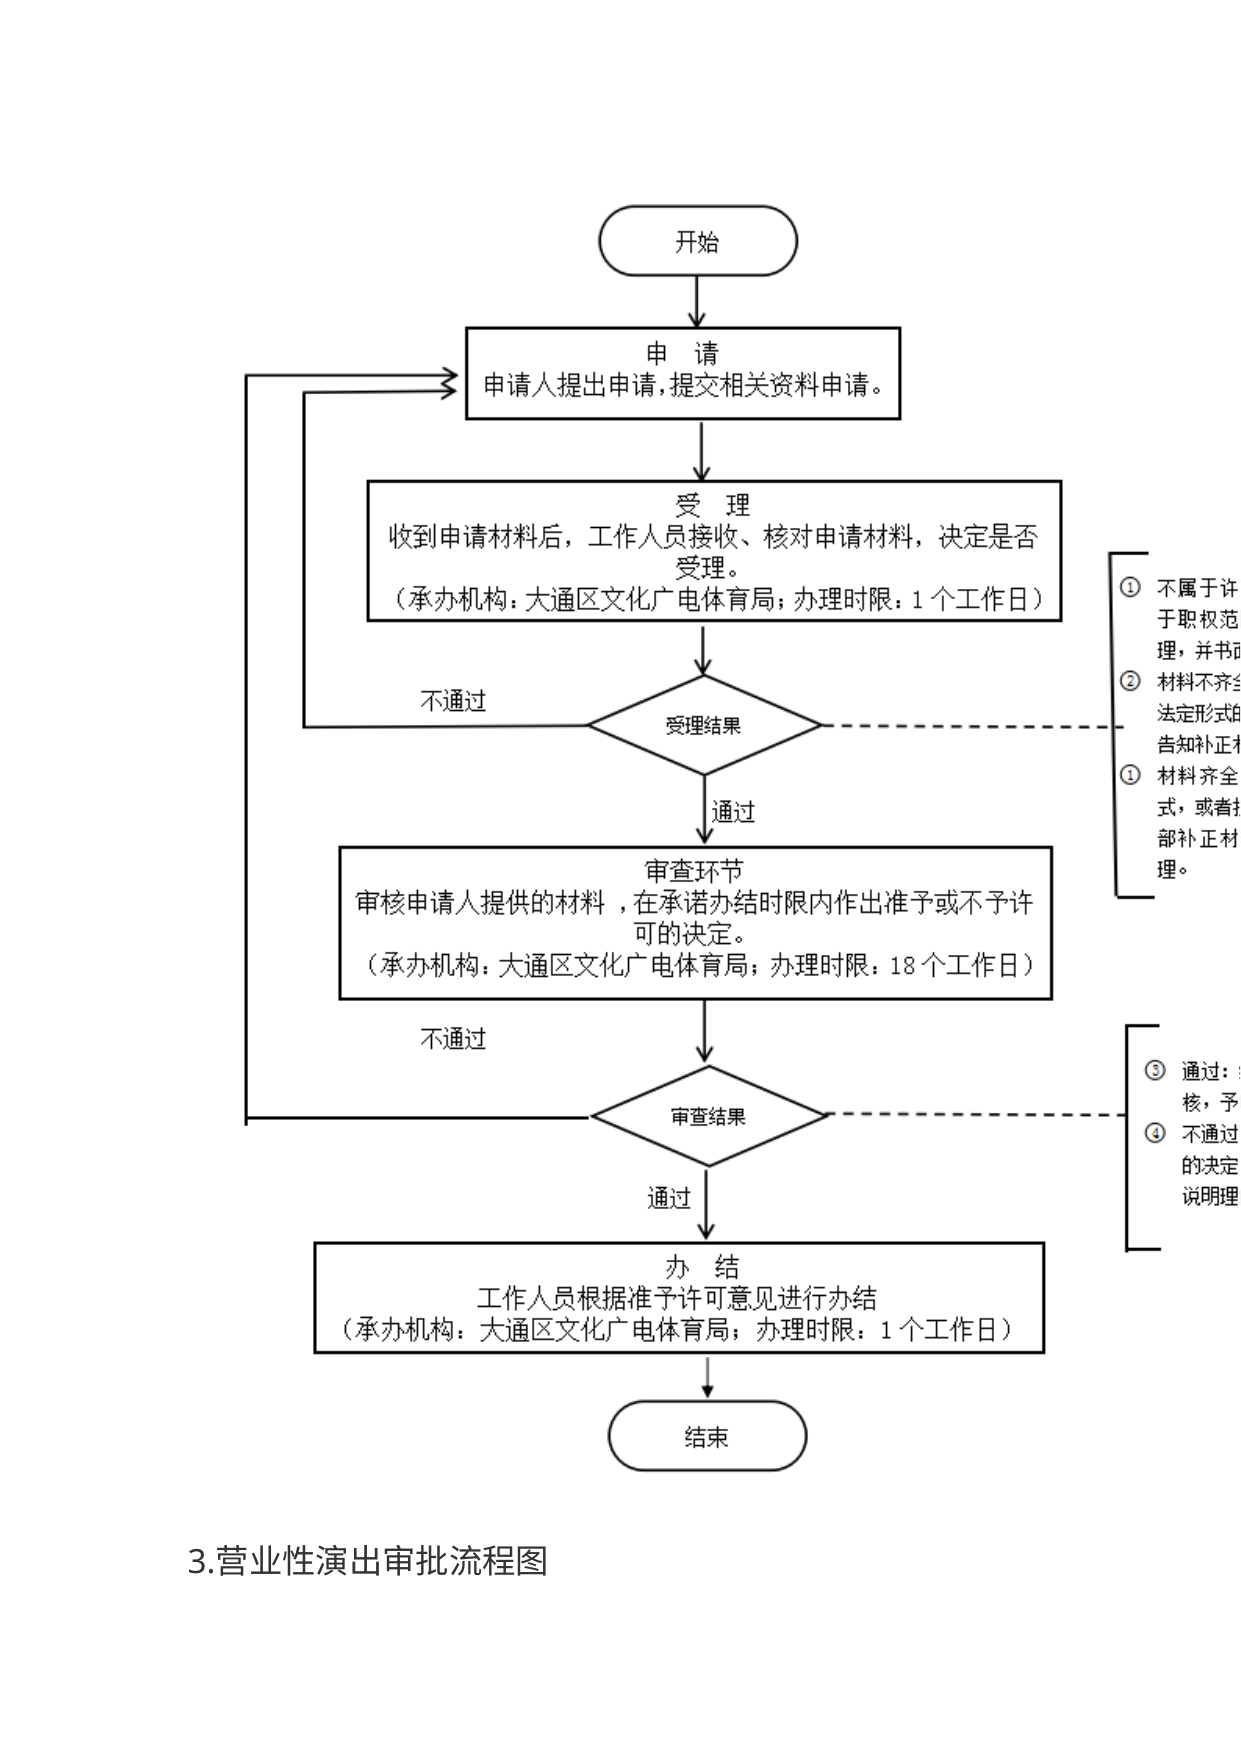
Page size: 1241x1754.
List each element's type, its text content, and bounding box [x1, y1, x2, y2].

picture [187, 162, 1241, 1503]
text 3.营业性演出审批流程图 [187, 1503, 1053, 1592]
